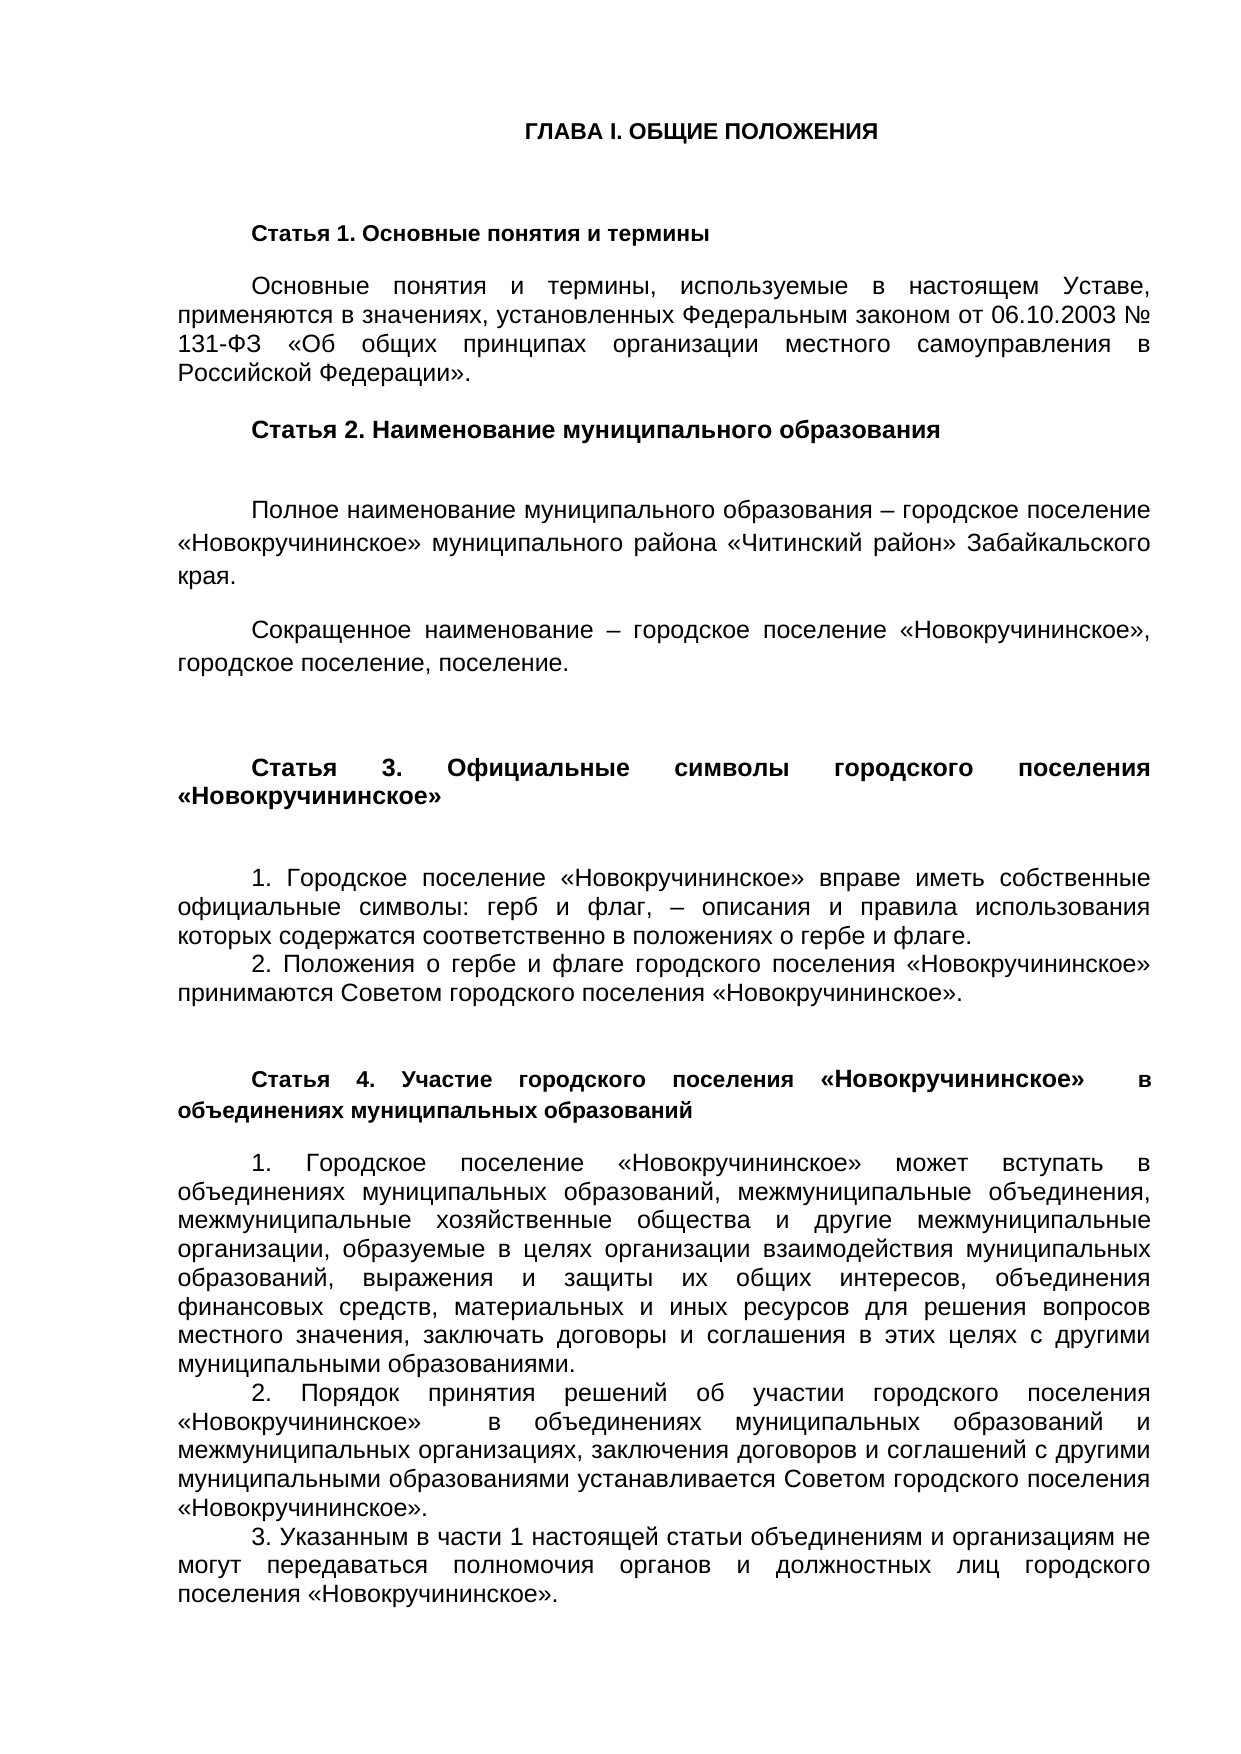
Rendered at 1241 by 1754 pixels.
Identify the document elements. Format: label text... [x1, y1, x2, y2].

text Сокращенное наименование – городское поселение «Новокручининское», городское поселение, поселение. [177, 615, 1152, 676]
subtitle Статья 3. Официальные символы городского поселения «Новокручининское» [177, 753, 1152, 810]
text ГЛАВА I. ОБЩИЕ ПОЛОЖЕНИЯ [177, 118, 1152, 144]
text Полное наименование муниципального образования – городское поселение «Новокручининское» муниципального района «Читинский район» Забайкальского края. [177, 495, 1152, 589]
text 1. Городское поселение «Новокручининское» вправе иметь собственные официальные символы: герб и флаг, – описания и правила использования которых содержатся соответственно в положениях о гербе и флаге. [177, 863, 1152, 949]
text 2. Порядок принятия решений об участии городского поселения «Новокручининское» в объединениях муниципальных образований и межмуниципальных организациях, заключения договоров и соглашений с другими муниципальными образованиями устанавливается Советом городского поселения «Новокручининское». [177, 1378, 1152, 1522]
text Статья 4. Участие городского поселения «Новокручининское» в объединениях муниципальных образований [177, 1064, 1152, 1123]
subtitle Статья 2. Наименование муниципального образования [177, 415, 1152, 444]
text 3. Указанным в части 1 настоящей статьи объединениям и организациям не могут передаваться полномочия органов и должностных лиц городского поселения «Новокручининское». [177, 1522, 1152, 1608]
text Статья 1. Основные понятия и термины [177, 220, 1152, 247]
text 1. Городское поселение «Новокручининское» может вступать в объединениях муниципальных образований, межмуниципальные объединения, межмуниципальные хозяйственные общества и другие межмуниципальные организации, образуемые в целях организации взаимодействия муниципальных образований, выражения и защиты их общих интересов, объединения финансовых средств, материальных и иных ресурсов для решения вопросов местного значения, заключать договоры и соглашения в этих целях с другими муниципальными образованиями. [177, 1148, 1152, 1378]
text 2. Положения о гербе и флаге городского поселения «Новокручининское» принимаются Советом городского поселения «Новокручининское». [177, 949, 1152, 1007]
text Основные понятия и термины, используемые в настоящем Уставе, применяются в значениях, установленных Федеральным законом от 06.10.2003 № 131-ФЗ «Об общих принципах организации местного самоуправления в Российской Федерации». [177, 271, 1152, 386]
